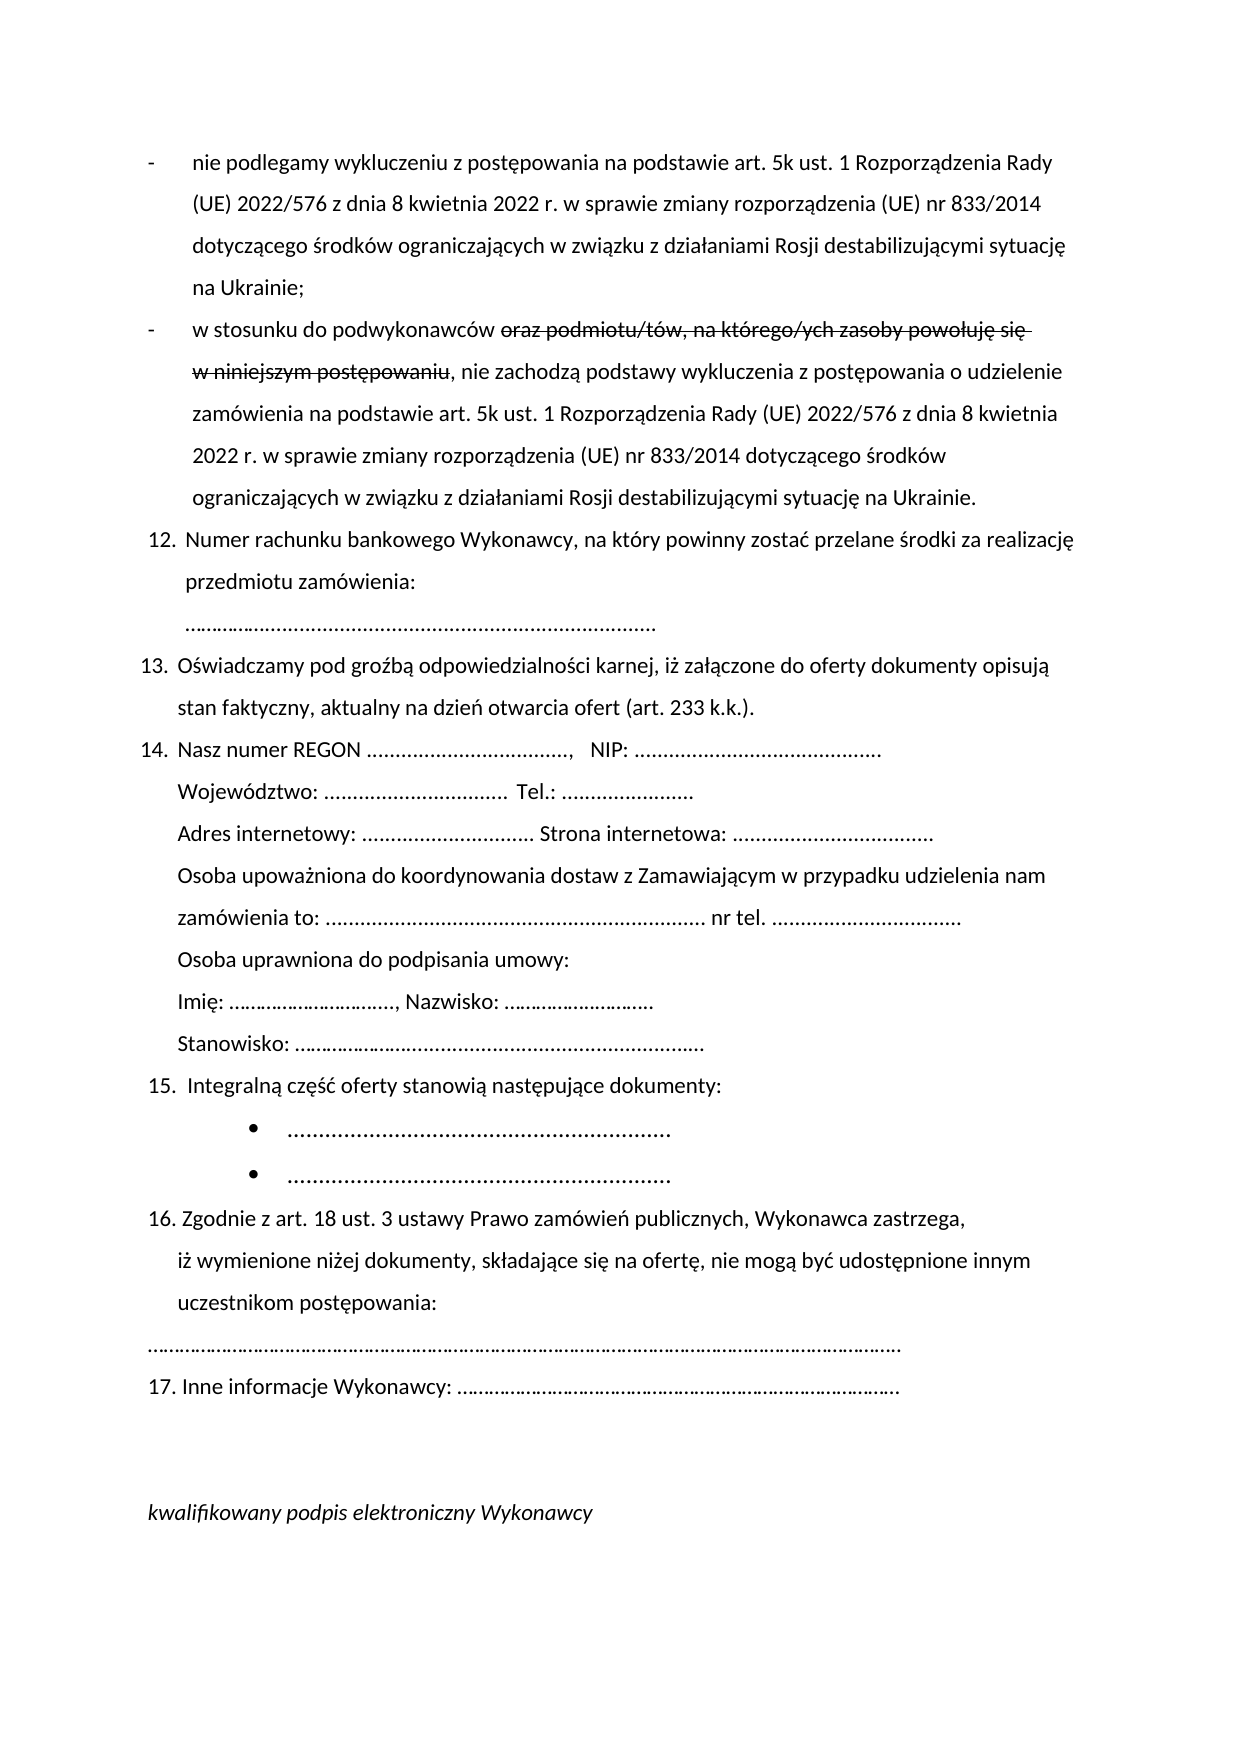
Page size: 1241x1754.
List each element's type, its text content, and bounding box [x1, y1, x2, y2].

text Adres internetowy: .............................. Strona internetowa: ................................... [177, 819, 1093, 847]
list ............................................................. [249, 1113, 1093, 1144]
list Oświadczamy pod groźbą odpowiedzialności karnej, iż załączone do oferty dokumenty opisują stan faktyczny, aktualny na dzień otwarcia ofert (art. 233 k.k.). [140, 651, 1093, 721]
text 16. Zgodnie z art. 18 ust. 3 ustawy Prawo zamówień publicznych, Wykonawca zastrzega, iż wymienione niżej dokumenty, składające się na ofertę, nie mogą być udostępnione innym uczestnikom postępowania: [148, 1204, 1093, 1317]
text - w stosunku do podwykonawców oraz podmiotu/tów, na którego/ych zasoby powołuję się w niniejszym postępowaniu, nie zachodzą podstawy wykluczenia z postępowania o udzielenie zamówienia na podstawie art. 5k ust. 1 Rozporządzenia Rady (UE) 2022/576 z dnia 8 kwietnia 2022 r. w sprawie zmiany rozporządzenia (UE) nr 833/2014 dotyczącego środków ograniczających w związku z działaniami Rosji destabilizującymi sytuację na Ukrainie. [148, 316, 1093, 511]
list ............................................................. [249, 1159, 1093, 1189]
text …………………………………………………………………………………………………………………………….. [148, 1331, 1093, 1358]
text 17. Inne informacje Wykonawcy: ………………………………………………………………………… [148, 1372, 1093, 1401]
text kwalifikowany podpis elektroniczny Wykonawcy [148, 1498, 1093, 1526]
list Numer rachunku bankowego Wykonawcy, na który powinny zostać przelane środki za realizację przedmiotu zamówienia: [148, 525, 1093, 595]
text Stanowisko: ………………….................................................… [177, 1029, 1093, 1057]
text Osoba uprawniona do podpisania umowy: [177, 945, 1093, 973]
list …………….................................................................... [185, 609, 1093, 637]
text - nie podlegamy wykluczeniu z postępowania na podstawie art. 5k ust. 1 Rozporządzenia Rady (UE) 2022/576 z dnia 8 kwietnia 2022 r. w sprawie zmiany rozporządzenia (UE) nr 833/2014 dotyczącego środków ograniczających w związku z działaniami Rosji destabilizującymi sytuację na Ukrainie; [148, 148, 1093, 302]
text Imię: ………………………...., Nazwisko: ……………..……….. [177, 987, 1093, 1015]
text Województwo: ................................ Tel.: ....................... [177, 777, 1093, 805]
text 15. Integralną część oferty stanowią następujące dokumenty: [148, 1071, 1093, 1099]
list Nasz numer REGON ..................................., NIP: ........................................... [140, 735, 1093, 763]
text Osoba upoważniona do koordynowania dostaw z Zamawiającym w przypadku udzielenia nam zamówienia to: .................................................................. nr tel. ................................. [177, 861, 1093, 931]
